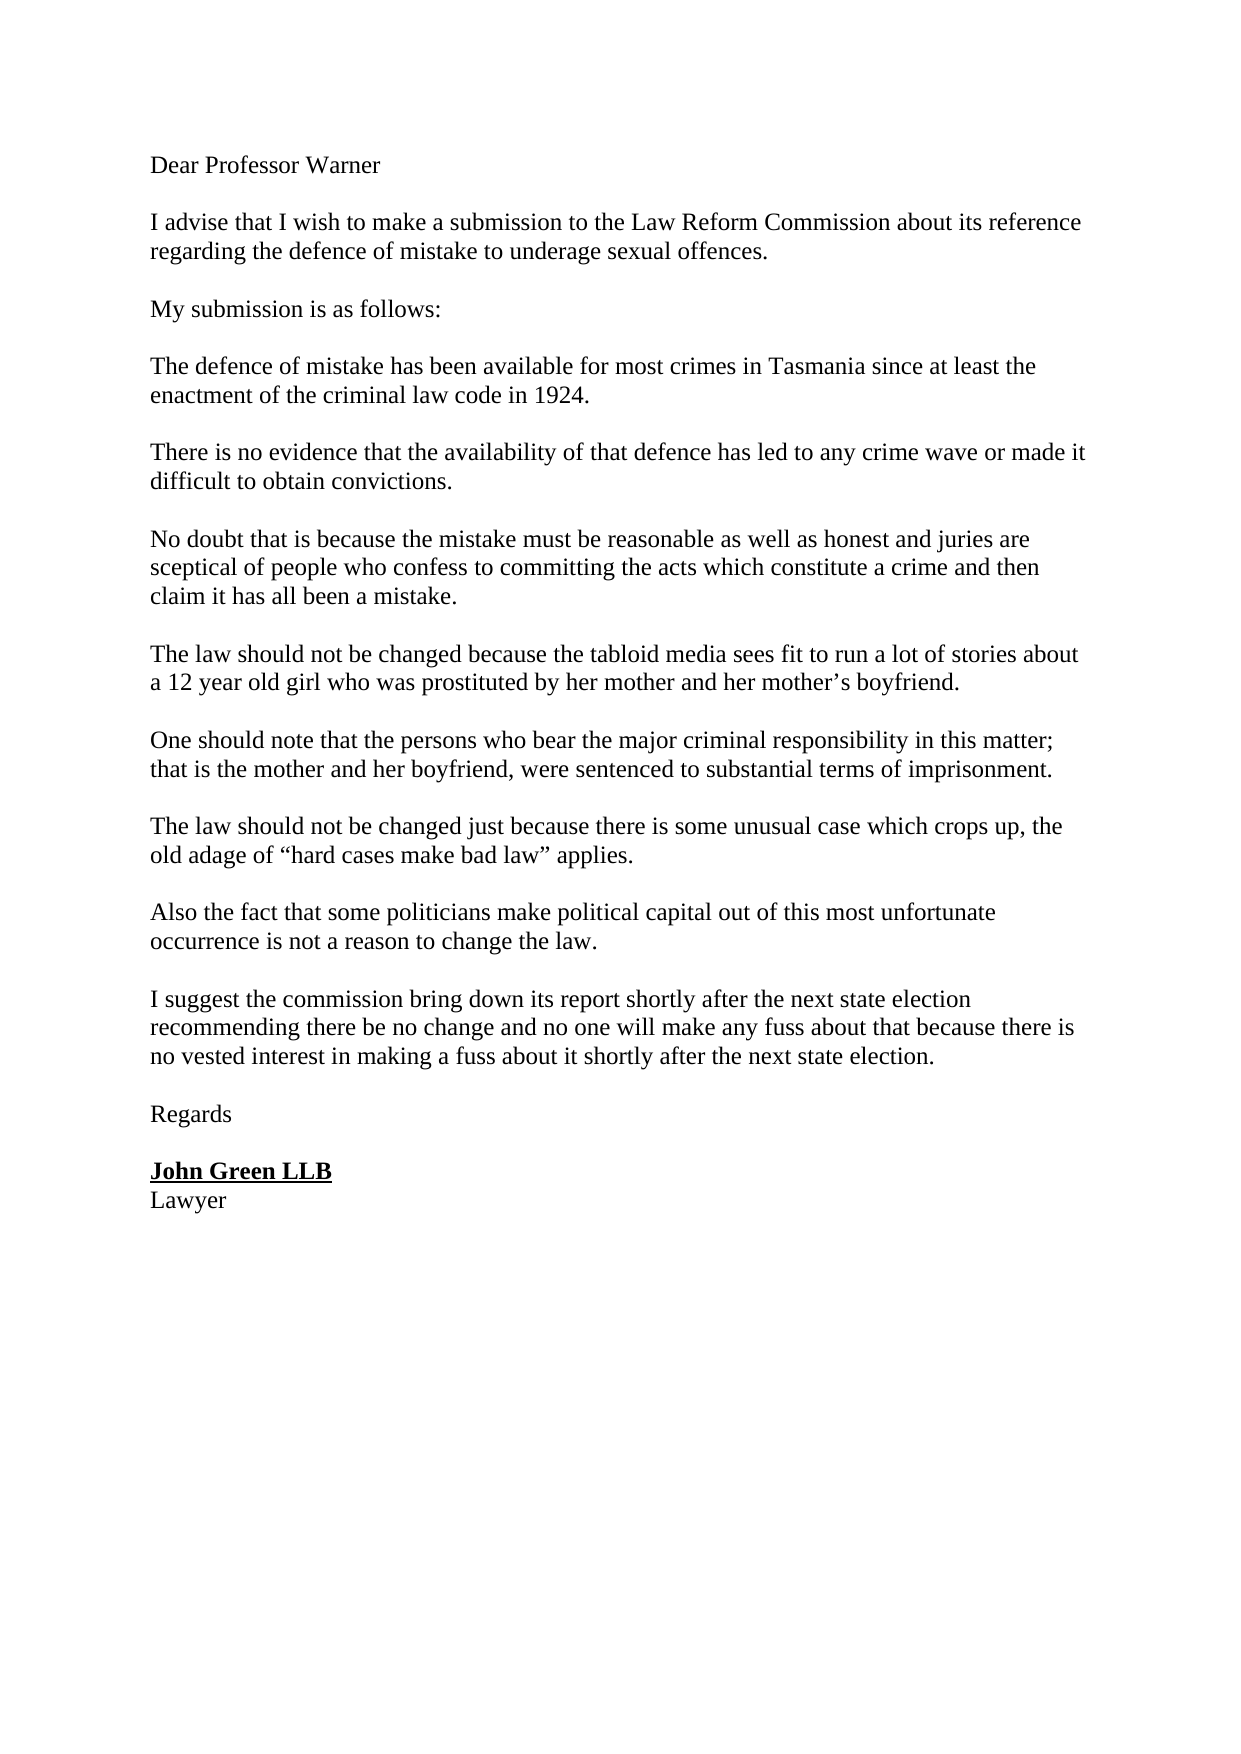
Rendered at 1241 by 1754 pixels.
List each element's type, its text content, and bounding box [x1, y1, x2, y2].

text The law should not be changed because the tabloid media sees fit to run a lot of stories about a 12 year old girl who was prostituted by her mother and her mother’s boyfriend. [150, 639, 1090, 696]
text Dear Professor Warner [150, 150, 1090, 179]
text One should note that the persons who bear the major criminal responsibility in this matter; that is the mother and her boyfriend, were sentenced to substantial terms of imprisonment. [150, 725, 1090, 782]
text John Green LLB [150, 1156, 1090, 1185]
text The law should not be changed just because there is some unusual case which crops up, the old adage of “hard cases make bad law” applies. [150, 811, 1090, 869]
text Regards [150, 1099, 1090, 1127]
text The defence of mistake has been available for most crimes in Tasmania since at least the enactment of the criminal law code in 1924. [150, 351, 1090, 409]
text There is no evidence that the availability of that defence has led to any crime wave or made it difficult to obtain convictions. [150, 437, 1090, 495]
text I suggest the commission bring down its report shortly after the next state election recommending there be no change and no one will make any fuss about that because there is no vested interest in making a fuss about it shortly after the next state election. [150, 984, 1090, 1070]
text Lawyer [150, 1185, 1090, 1214]
text Also the fact that some politicians make political capital out of this most unfortunate occurrence is not a reason to change the law. [150, 897, 1090, 955]
text No doubt that is because the mistake must be reasonable as well as honest and juries are sceptical of people who confess to committing the acts which constitute a crime and then claim it has all been a mistake. [150, 524, 1090, 610]
text My submission is as follows: [150, 294, 1090, 322]
text I advise that I wish to make a submission to the Law Reform Commission about its reference regarding the defence of mistake to underage sexual offences. [150, 207, 1090, 265]
